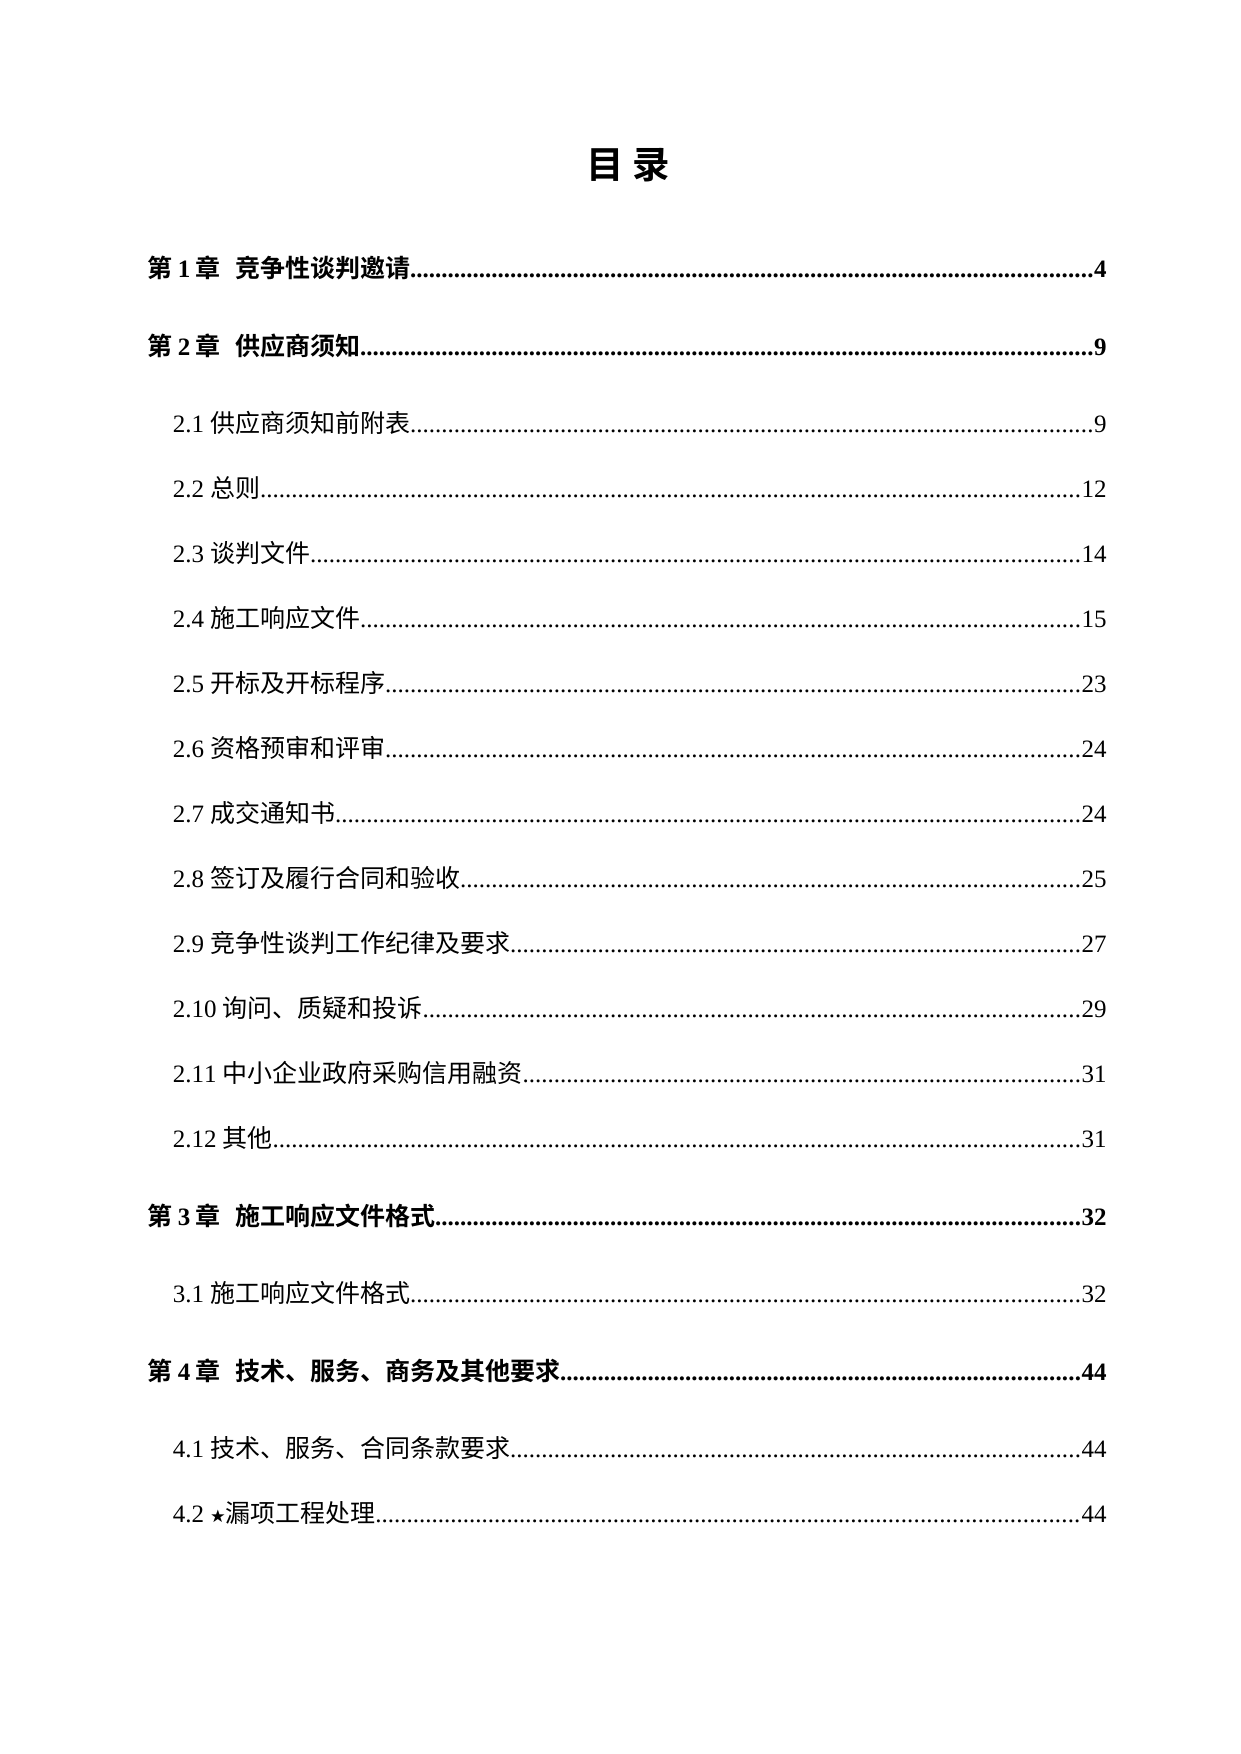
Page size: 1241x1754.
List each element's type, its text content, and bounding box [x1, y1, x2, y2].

text 2.5 开标及开标程序 23 [173, 649, 1107, 714]
text 2.1 供应商须知前附表 9 [173, 389, 1107, 454]
text 2.6 资格预审和评审 24 [173, 714, 1107, 779]
text 第3章 施工响应文件格式 32 [148, 1182, 1107, 1247]
text 2.2 总则 12 [173, 454, 1107, 519]
text 第1章 竞争性谈判邀请 4 [148, 234, 1107, 299]
text 3.1 施工响应文件格式 32 [173, 1259, 1107, 1324]
text 二○二一年十一月目 录 [148, 130, 1107, 195]
text 2.4 施工响应文件 15 [173, 584, 1107, 649]
text 2.3 谈判文件 14 [173, 519, 1107, 584]
text 4.1 技术、服务、合同条款要求 44 [173, 1414, 1107, 1479]
text 2.7 成交通知书 24 [173, 779, 1107, 844]
text 第4章 技术、服务、商务及其他要求 44 [148, 1337, 1107, 1402]
text 4.2 ★漏项工程处理 44 [173, 1479, 1107, 1544]
text 2.10 询问、质疑和投诉 29 [173, 974, 1107, 1039]
text 2.12 其他 31 [173, 1104, 1107, 1169]
text 2.8 签订及履行合同和验收 25 [173, 844, 1107, 909]
text 第2章 供应商须知 9 [148, 312, 1107, 377]
text 2.11 中小企业政府采购信用融资 31 [173, 1039, 1107, 1104]
text 2.9 竞争性谈判工作纪律及要求 27 [173, 909, 1107, 974]
